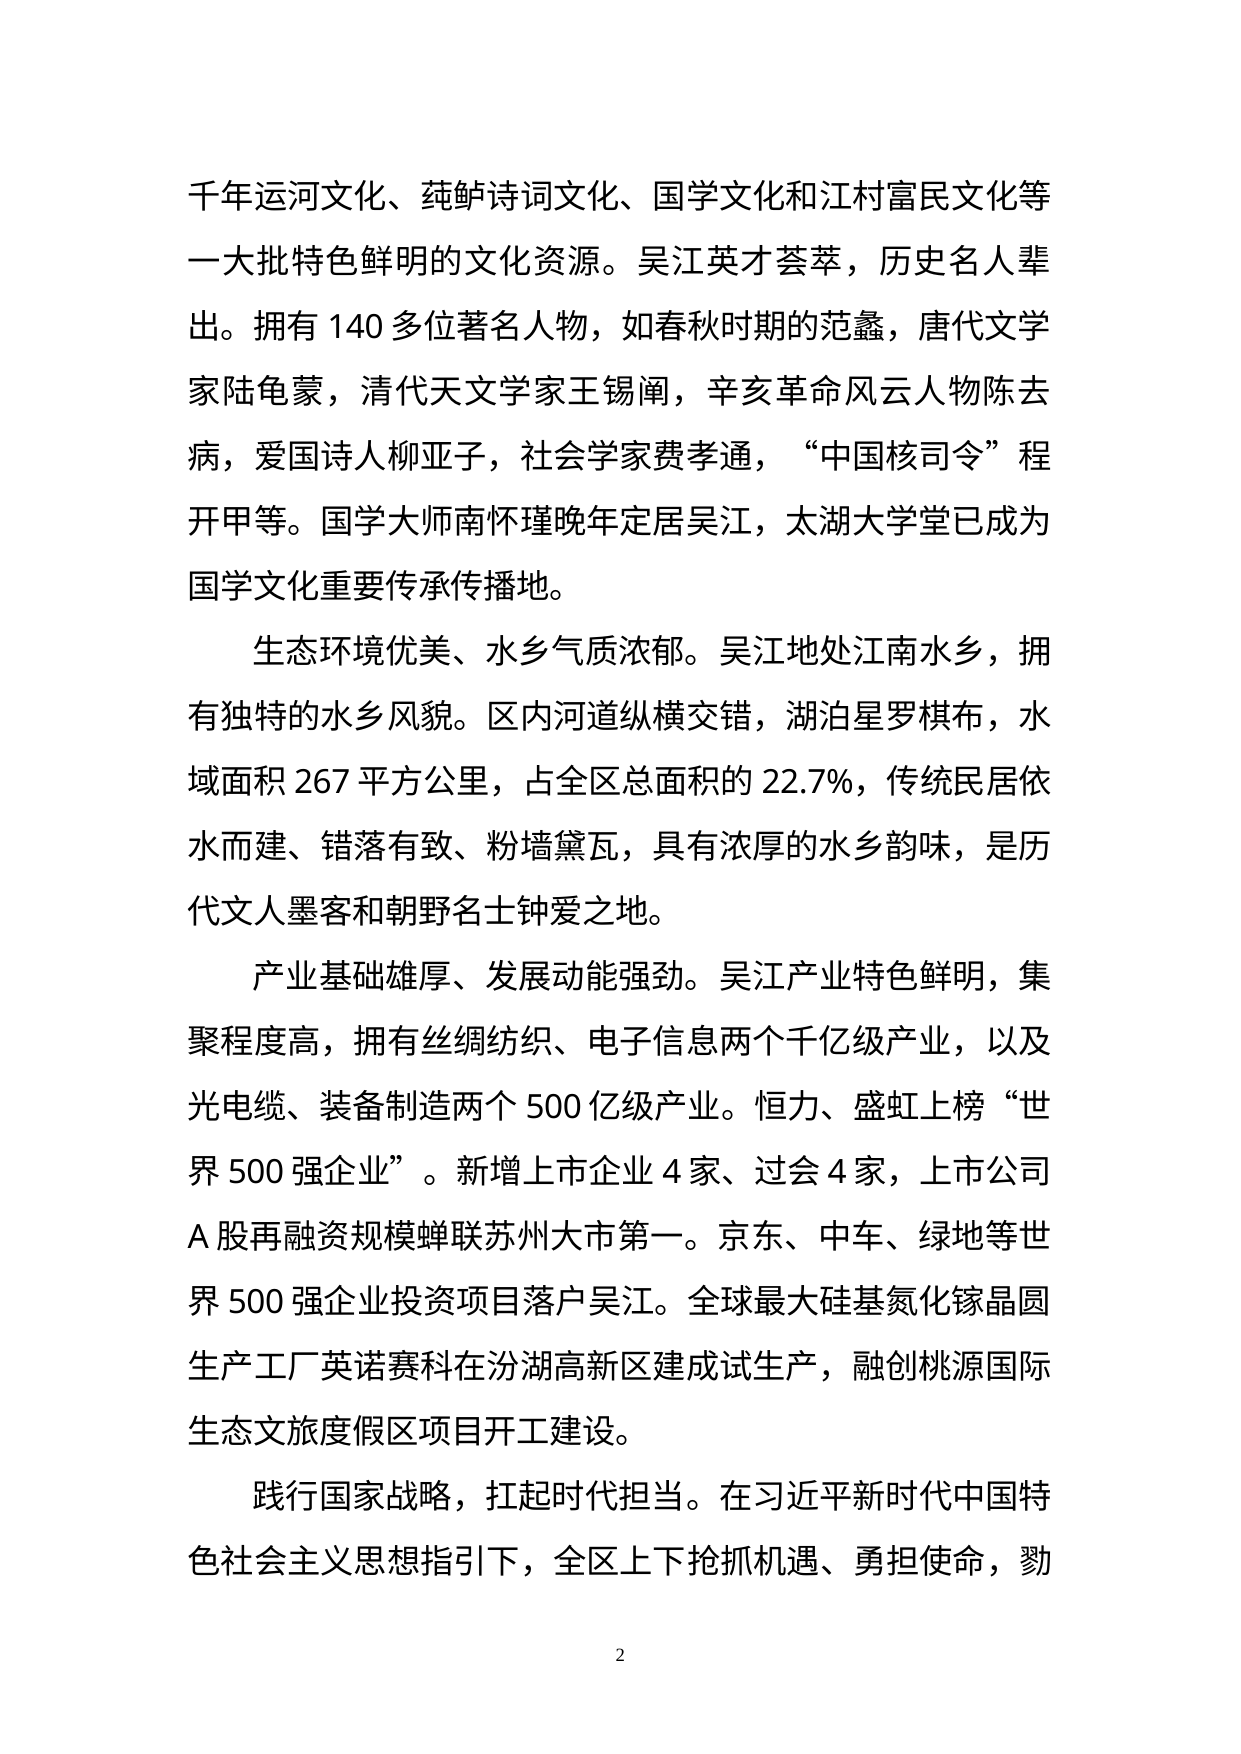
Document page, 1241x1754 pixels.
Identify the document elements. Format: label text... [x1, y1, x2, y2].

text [187, 162, 1053, 617]
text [187, 1462, 1053, 1592]
text 生态环境优美、水乡气质浓郁。吴江地处江南水乡，拥有独特的水乡风貌。区内河道纵横交错，湖泊星罗棋布，水域面积267平方公里，占全区总面积的22.7%，传统民居依水而建、错落有致、粉墙黛瓦，具有浓厚的水乡韵味，是历代文人墨客和朝野名士钟爱之地。 [187, 617, 1053, 942]
text 产业基础雄厚、发展动能强劲。吴江产业特色鲜明，集聚程度高，拥有丝绸纺织、电子信息两个千亿级产业，以及光电缆、装备制造两个500亿级产业。恒力、盛虹上榜“世界500强企业”。新增上市企业4家、过会4家，上市公司A股再融资规模蝉联苏州大市第一。京东、中车、绿地等世界500强企业投资项目落户吴江。全球最大硅基氮化镓晶圆生产工厂英诺赛科在汾湖高新区建成试生产，融创桃源国际生态文旅度假区项目开工建设。 [187, 942, 1053, 1462]
